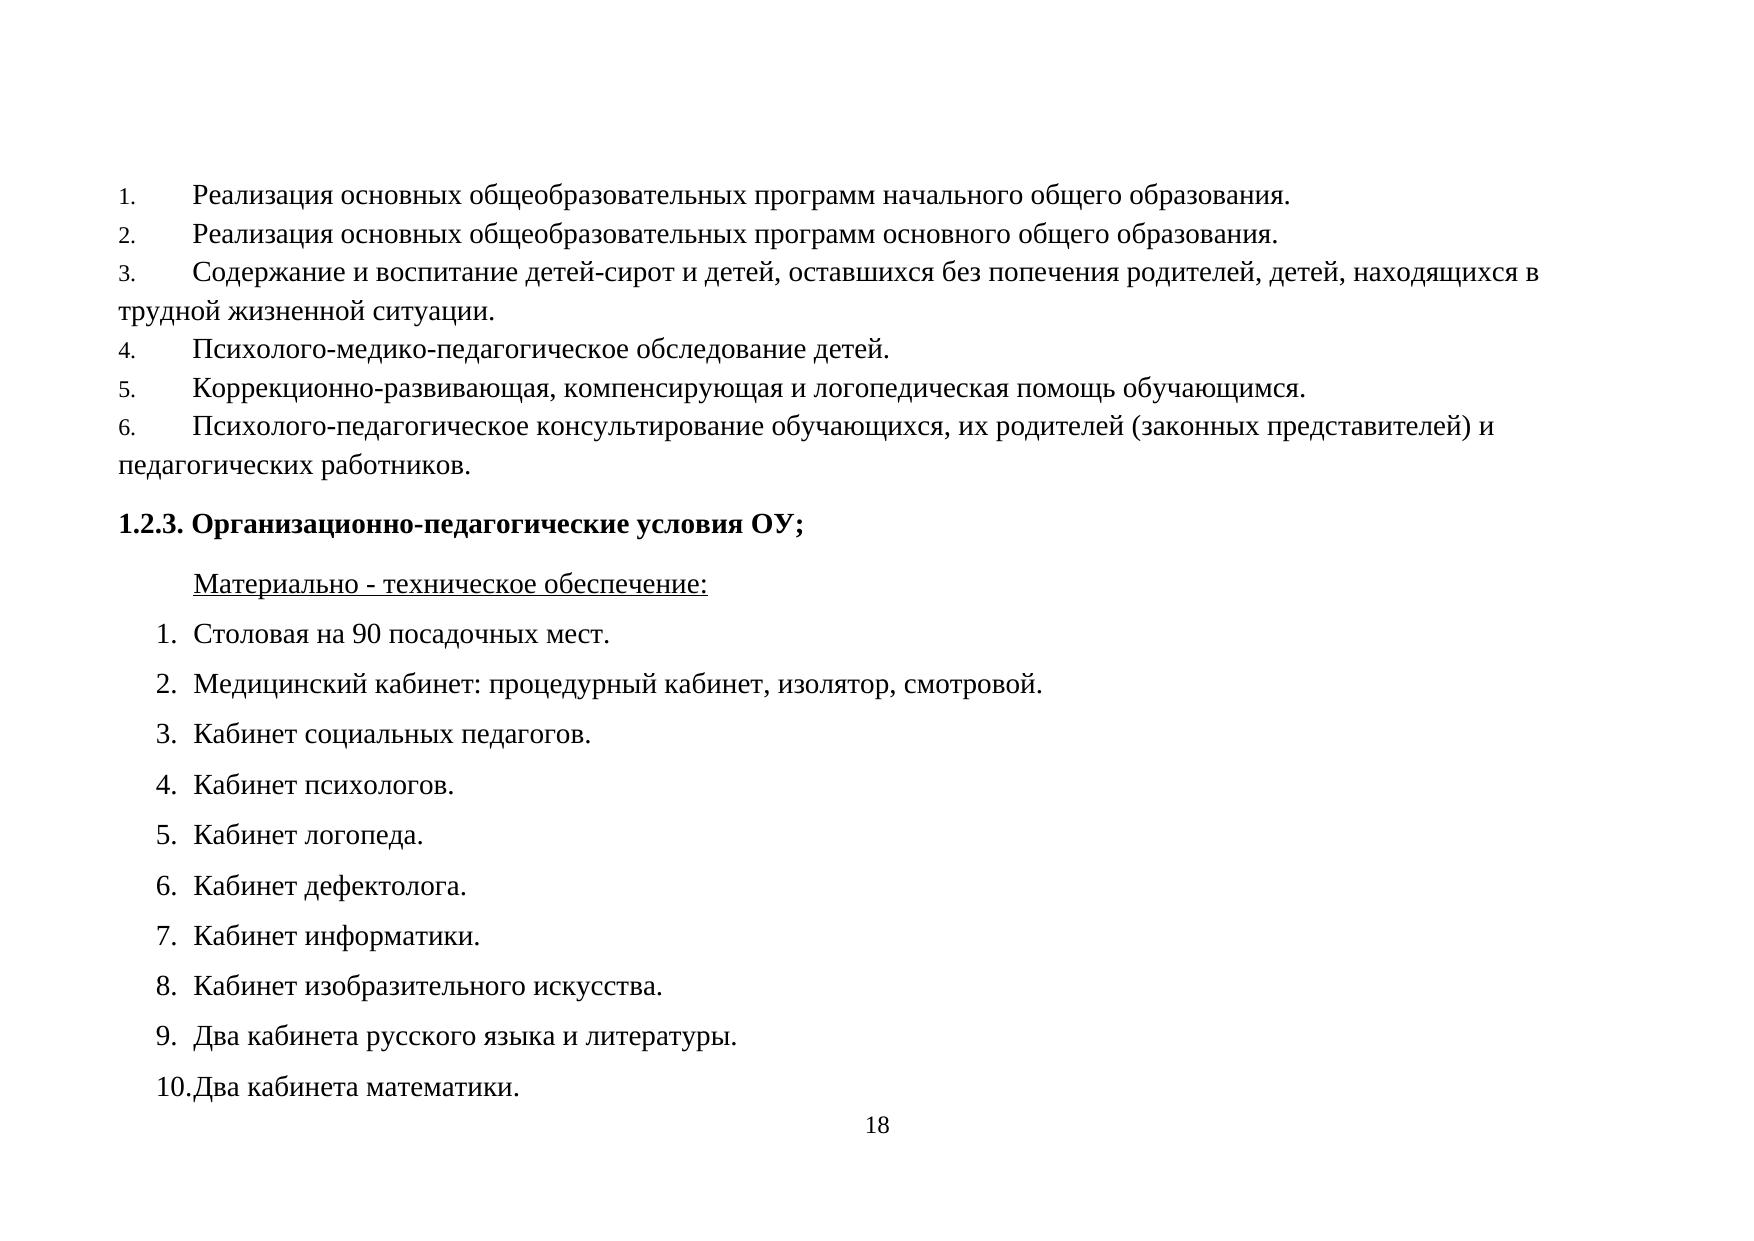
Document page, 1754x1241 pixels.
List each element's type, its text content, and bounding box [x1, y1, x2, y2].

list Кабинет дефектолога. [156, 868, 1636, 901]
list Два кабинета русского языка и литературы. [156, 1018, 1636, 1052]
list Материально - техническое обеспечение: [193, 566, 1636, 599]
list Психолого-педагогическое консультирование обучающихся, их родителей (законных представителей) и педагогических работников. [118, 408, 1636, 481]
list Реализация основных общеобразовательных программ начального общего образования. [118, 177, 1636, 211]
list Столовая на 90 посадочных мест. [156, 616, 1636, 649]
list Кабинет изобразительного искусства. [156, 968, 1636, 1002]
list Содержание и воспитание детей-сирот и детей, оставшихся без попечения родителей, детей, находящихся в трудной жизненной ситуации. [118, 254, 1636, 326]
list Коррекционно-развивающая, компенсирующая и логопедическая помощь обучающимся. [118, 370, 1636, 403]
list Психолого-медико-педагогическое обследование детей. [118, 331, 1636, 365]
text 1.2.3. Организационно-педагогические условия ОУ; [118, 506, 1636, 540]
list Два кабинета математики. [156, 1069, 1636, 1102]
list Реализация основных общеобразовательных программ основного общего образования. [118, 216, 1636, 249]
list Кабинет социальных педагогов. [156, 717, 1636, 750]
list Медицинский кабинет: процедурный кабинет, изолятор, смотровой. [156, 666, 1636, 700]
list Кабинет логопеда. [156, 817, 1636, 851]
list Кабинет информатики. [156, 918, 1636, 951]
list Кабинет психологов. [156, 767, 1636, 801]
